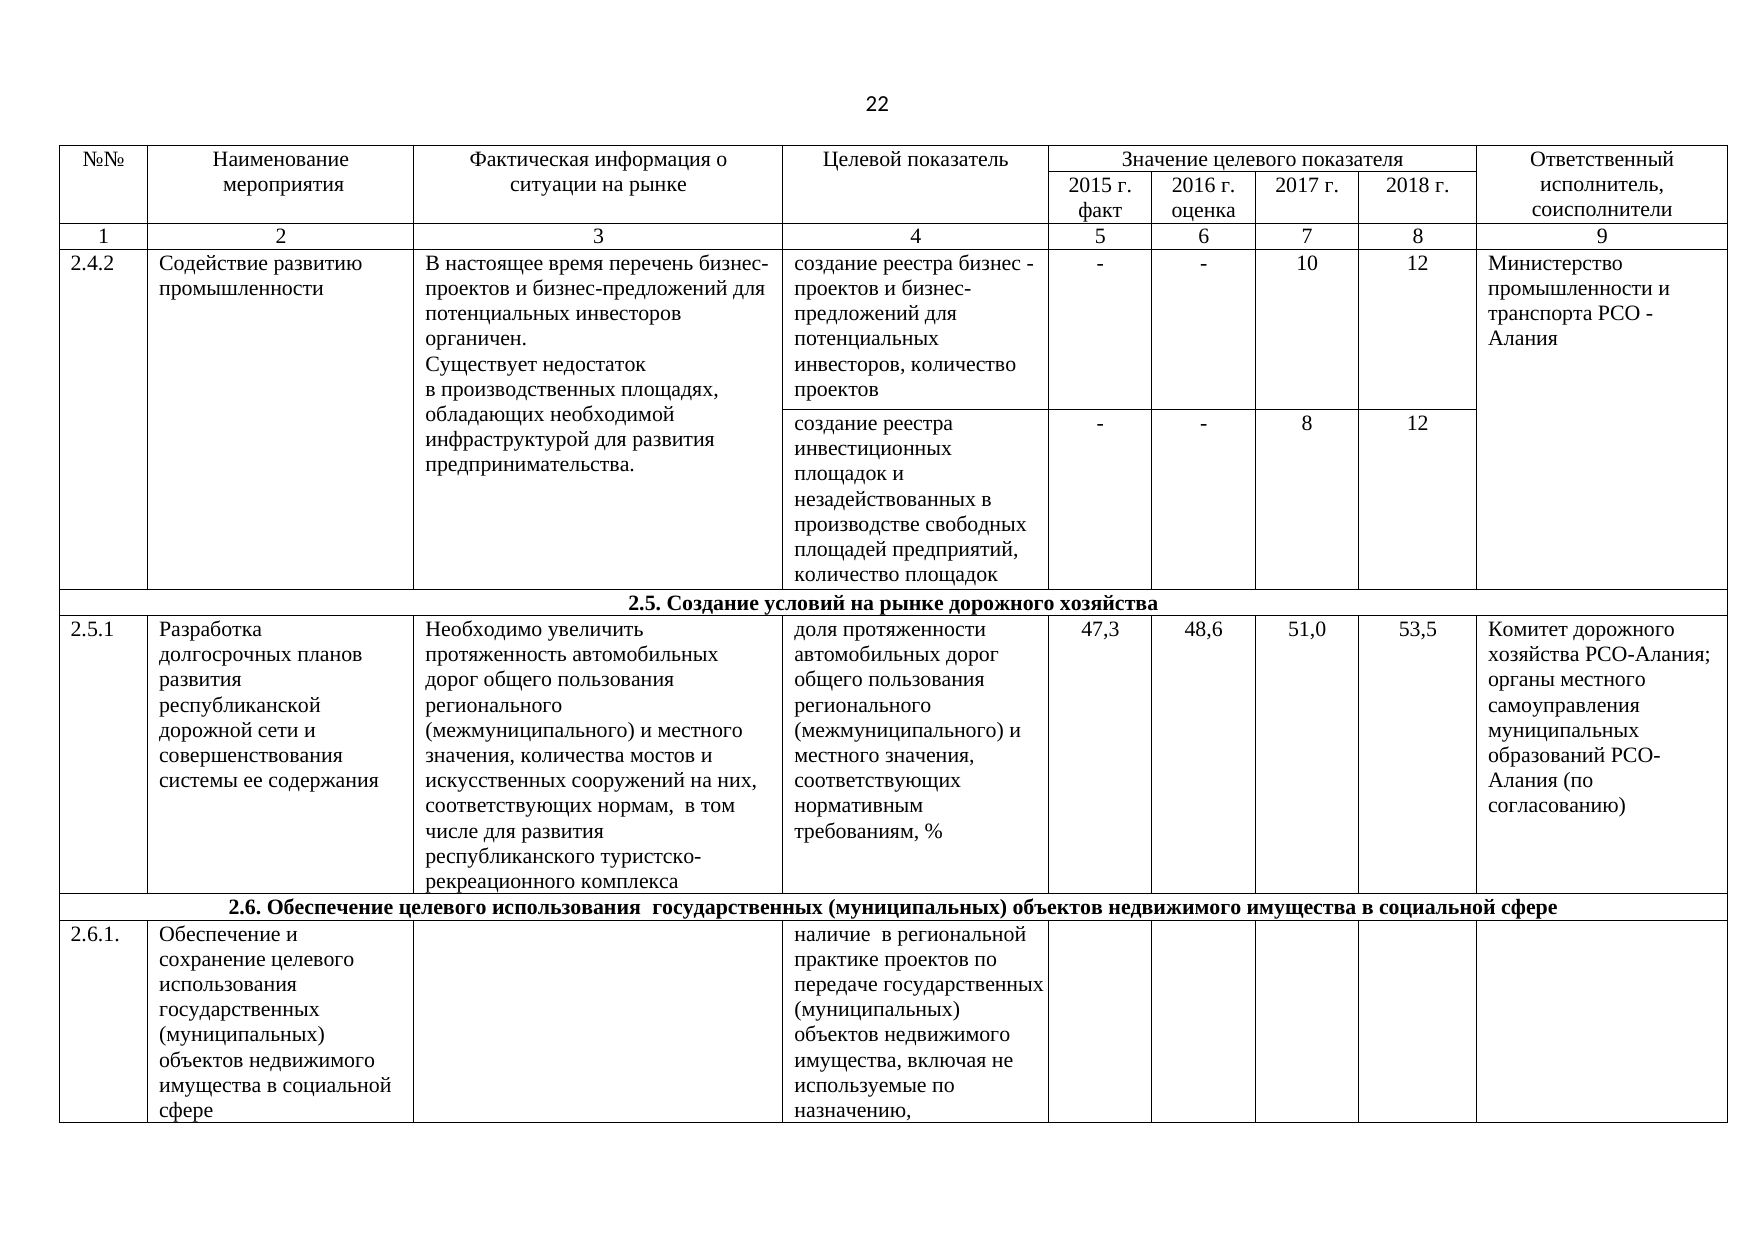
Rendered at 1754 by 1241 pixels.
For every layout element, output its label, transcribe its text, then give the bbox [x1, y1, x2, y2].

table_header Фактическая информация о ситуации на рынке [414, 146, 782, 222]
table_cell Министерство промышленности и транспорта РСО - Алания [1477, 250, 1727, 589]
table_cell 2017 г. [1256, 172, 1358, 222]
table_cell 2.4.2 [60, 250, 147, 589]
table_cell 8 [1256, 410, 1358, 589]
table_cell 5 [1049, 224, 1151, 249]
table_cell 2.5. Создание условий на рынке дорожного хозяйства [60, 590, 1727, 615]
table_cell 2 [148, 224, 413, 249]
table_cell 8 [1359, 224, 1476, 249]
table_header Наименование мероприятия [148, 146, 413, 222]
table_cell Необходимо увеличить протяженность автомобильных дорог общего пользования регионального (межмуниципального) и местного значения, количества мостов и искусственных сооружений на них, соответствующих нормам, в том числе для развития республиканского туристско-рекреационного комплекса [414, 616, 782, 893]
table_cell 7 [1256, 224, 1358, 249]
table_header Значение целевого показателя [1049, 146, 1476, 171]
table_cell 12 [1359, 410, 1476, 589]
table_cell Разработка долгосрочных планов развития республиканской дорожной сети и совершенствования системы ее содержания [148, 616, 413, 893]
table_cell Обеспечение и сохранение целевого использования государственных (муниципальных) объектов недвижимого имущества в социальной сфере [148, 921, 413, 1122]
table_cell 48,6 [1152, 616, 1255, 893]
table_cell 9 [1477, 224, 1727, 249]
table_cell - [1049, 250, 1151, 409]
table_cell - [1152, 410, 1255, 589]
table_cell 51,0 [1256, 616, 1358, 893]
table_cell 6 [1152, 224, 1255, 249]
table_header №№ [60, 146, 147, 222]
table_cell - [1152, 250, 1255, 409]
table_cell 2.6.1. [60, 921, 147, 1122]
table_cell 12 [1359, 250, 1476, 409]
table_cell [1359, 921, 1476, 1122]
table_cell Комитет дорожного хозяйства РСО-Алания; органы местного самоуправления муниципальных образований РСО-Алания (по согласованию) [1477, 616, 1727, 893]
table_cell [1477, 921, 1727, 1122]
table_cell 2015 г. факт [1049, 172, 1151, 222]
table_header Целевой показатель [783, 146, 1048, 222]
table_cell 2.5.1 [60, 616, 147, 893]
table_cell 3 [414, 224, 782, 249]
table_header Ответственный исполнитель, соисполнители [1477, 146, 1727, 222]
table_cell доля протяженности автомобильных дорог общего пользования регионального (межмуниципального) и местного значения, соответствующих нормативным требованиям, % [783, 616, 1048, 893]
table_cell 47,3 [1049, 616, 1151, 893]
table_cell Содействие развитию промышленности [148, 250, 413, 589]
table_cell 1 [60, 224, 147, 249]
table_cell [1152, 921, 1255, 1122]
table_cell 4 [783, 224, 1048, 249]
table_cell [1049, 921, 1151, 1122]
table_cell создание реестра бизнес - проектов и бизнес-предложений для потенциальных инвесторов, количество проектов [783, 250, 1048, 409]
table_cell 10 [1256, 250, 1358, 409]
table_cell [414, 921, 782, 1122]
table_cell 2.6. Обеспечение целевого использования государственных (муниципальных) объектов недвижимого имущества в социальной сфере [60, 894, 1727, 919]
table_cell - [1049, 410, 1151, 589]
table_cell 2018 г. [1359, 172, 1476, 222]
table_cell создание реестра инвестиционных площадок и незадействованных в производстве свободных площадей предприятий, количество площадок [783, 410, 1048, 589]
table_cell В настоящее время перечень бизнес-проектов и бизнес-предложений для потенциальных инвесторов органичен. Существует недостаток в производственных площадях, обладающих необходимой инфраструктурой для развития предпринимательства. [414, 250, 782, 589]
table_cell [1256, 921, 1358, 1122]
table_cell 2016 г. оценка [1152, 172, 1255, 222]
table_cell 53,5 [1359, 616, 1476, 893]
